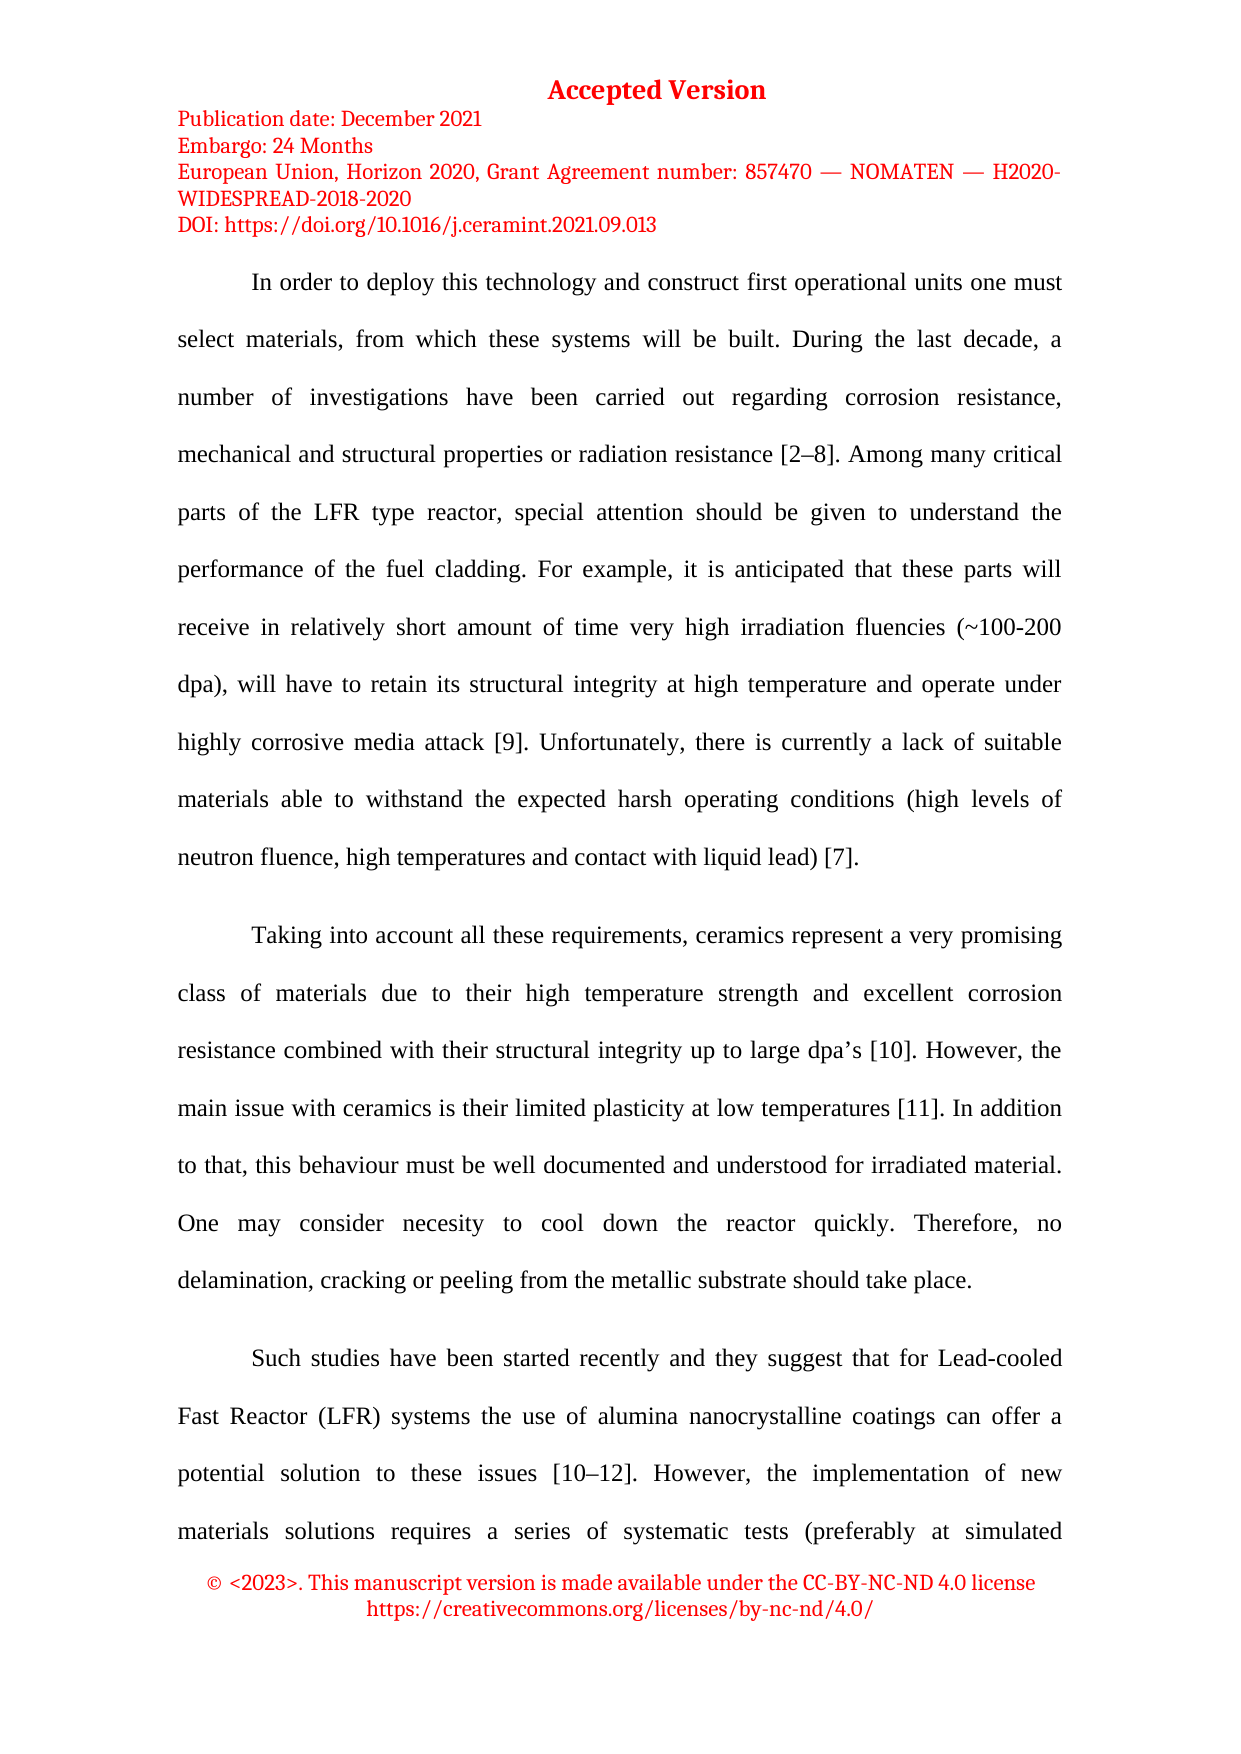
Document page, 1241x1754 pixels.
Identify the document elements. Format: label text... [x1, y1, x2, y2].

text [177, 1343, 1063, 1545]
text In order to deploy this technology and construct first operational units one must select materials, from which these systems will be built. During the last decade, a number of investigations have been carried out regarding corrosion resistance, mechanical and structural properties or radiation resistance [2–8]. Among many critical parts of the LFR type reactor, special attention should be given to understand the performance of the fuel cladding. For example, it is anticipated that these parts will receive in relatively short amount of time very high irradiation fluencies (~100-200 dpa), will have to retain its structural integrity at high temperature and operate under highly corrosive media attack [9]. Unfortunately, there is currently a lack of suitable materials able to withstand the expected harsh operating conditions (high levels of neutron fluence, high temperatures and contact with liquid lead) [7]. [177, 267, 1063, 871]
text Taking into account all these requirements, ceramics represent a very promising class of materials due to their high temperature strength and excellent corrosion resistance combined with their structural integrity up to large dpa’s [10]. However, the main issue with ceramics is their limited plasticity at low temperatures [11]. In addition to that, this behaviour must be well documented and understood for irradiated material. One may consider necesity to cool down the reactor quickly. Therefore, no delamination, cracking or peeling from the metallic substrate should take place. [177, 920, 1063, 1294]
